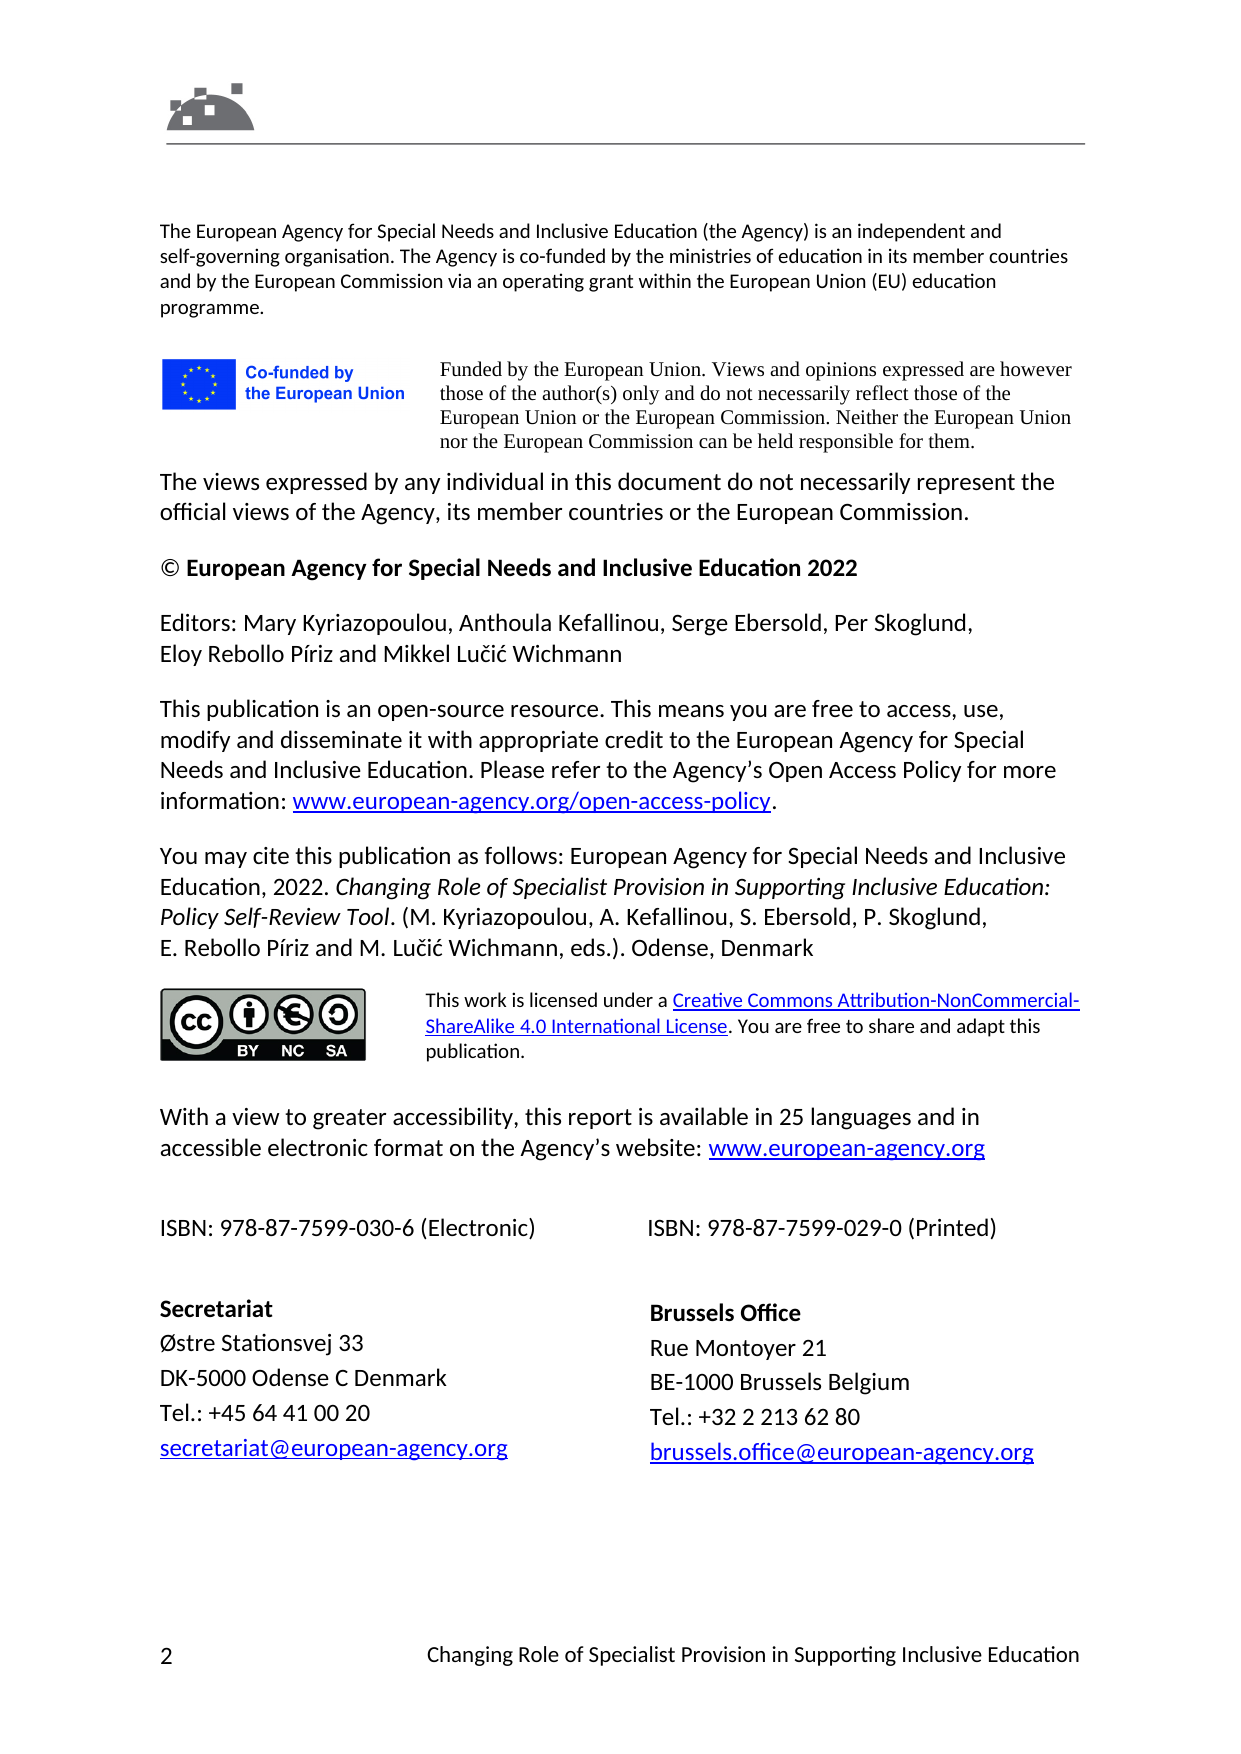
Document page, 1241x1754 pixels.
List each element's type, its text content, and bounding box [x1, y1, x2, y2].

text brussels.office@european-agency.org [649, 1436, 1081, 1466]
text Brussels Office [649, 1297, 1081, 1328]
text Secretariat [159, 1293, 591, 1323]
text The European Agency for Special Needs and Inclusive Education (the Agency) is an independent and self-governing organisation. The Agency is co-funded by the ministries of education in its member countries and by the European Commission via an operating grant within the European Union (EU) education programme. [159, 218, 1081, 319]
picture [159, 357, 410, 413]
picture [159, 987, 367, 1062]
text With a view to greater accessibility, this report is available in 25 languages and in accessible electronic format on the Agency’s website: www.european-agency.org [159, 1101, 1081, 1162]
text Rue Montoyer 21 [649, 1332, 1081, 1362]
text The views expressed by any individual in this document do not necessarily represent the official views of the Agency, its member countries or the European Commission. [159, 466, 1081, 527]
text Østre Stationsvej 33 [159, 1328, 591, 1358]
text Tel.: +45 64 41 00 20 [159, 1397, 591, 1427]
text Tel.: +32 2 213 62 80 [649, 1401, 1081, 1432]
text secretariat@european-agency.org [159, 1432, 591, 1462]
picture [159, 73, 1090, 152]
text ISBN: 978-87-7599-030-6 (Electronic) ISBN: 978-87-7599-029-0 (Printed) [159, 1212, 1081, 1243]
text BE-1000 Brussels Belgium [649, 1366, 1081, 1397]
text This publication is an open-source resource. This means you are free to access, use, modify and disseminate it with appropriate credit to the European Agency for Special Needs and Inclusive Education. Please refer to the Agency’s Open Access Policy for more information: www.european-agency.org/open-access-policy. [159, 693, 1081, 816]
text DK-5000 Odense C Denmark [159, 1362, 591, 1393]
text © European Agency for Special Needs and Inclusive Education 2022 [159, 552, 1081, 582]
text Editors: Mary Kyriazopoulou, Anthoula Kefallinou, Serge Ebersold, Per Skoglund, Eloy Rebollo Píriz and Mikkel Lučić Wichmann [159, 607, 1081, 668]
text You may cite this publication as follows: European Agency for Special Needs and Inclusive Education, 2022. Changing Role of Specialist Provision in Supporting Inclusive Education: Policy Self-Review Tool. (M. Kyriazopoulou, A. Kefallinou, S. Ebersold, P. Skoglund, E. Rebollo Píriz and M. Lučić Wichmann, eds.). Odense, Denmark [159, 841, 1081, 963]
